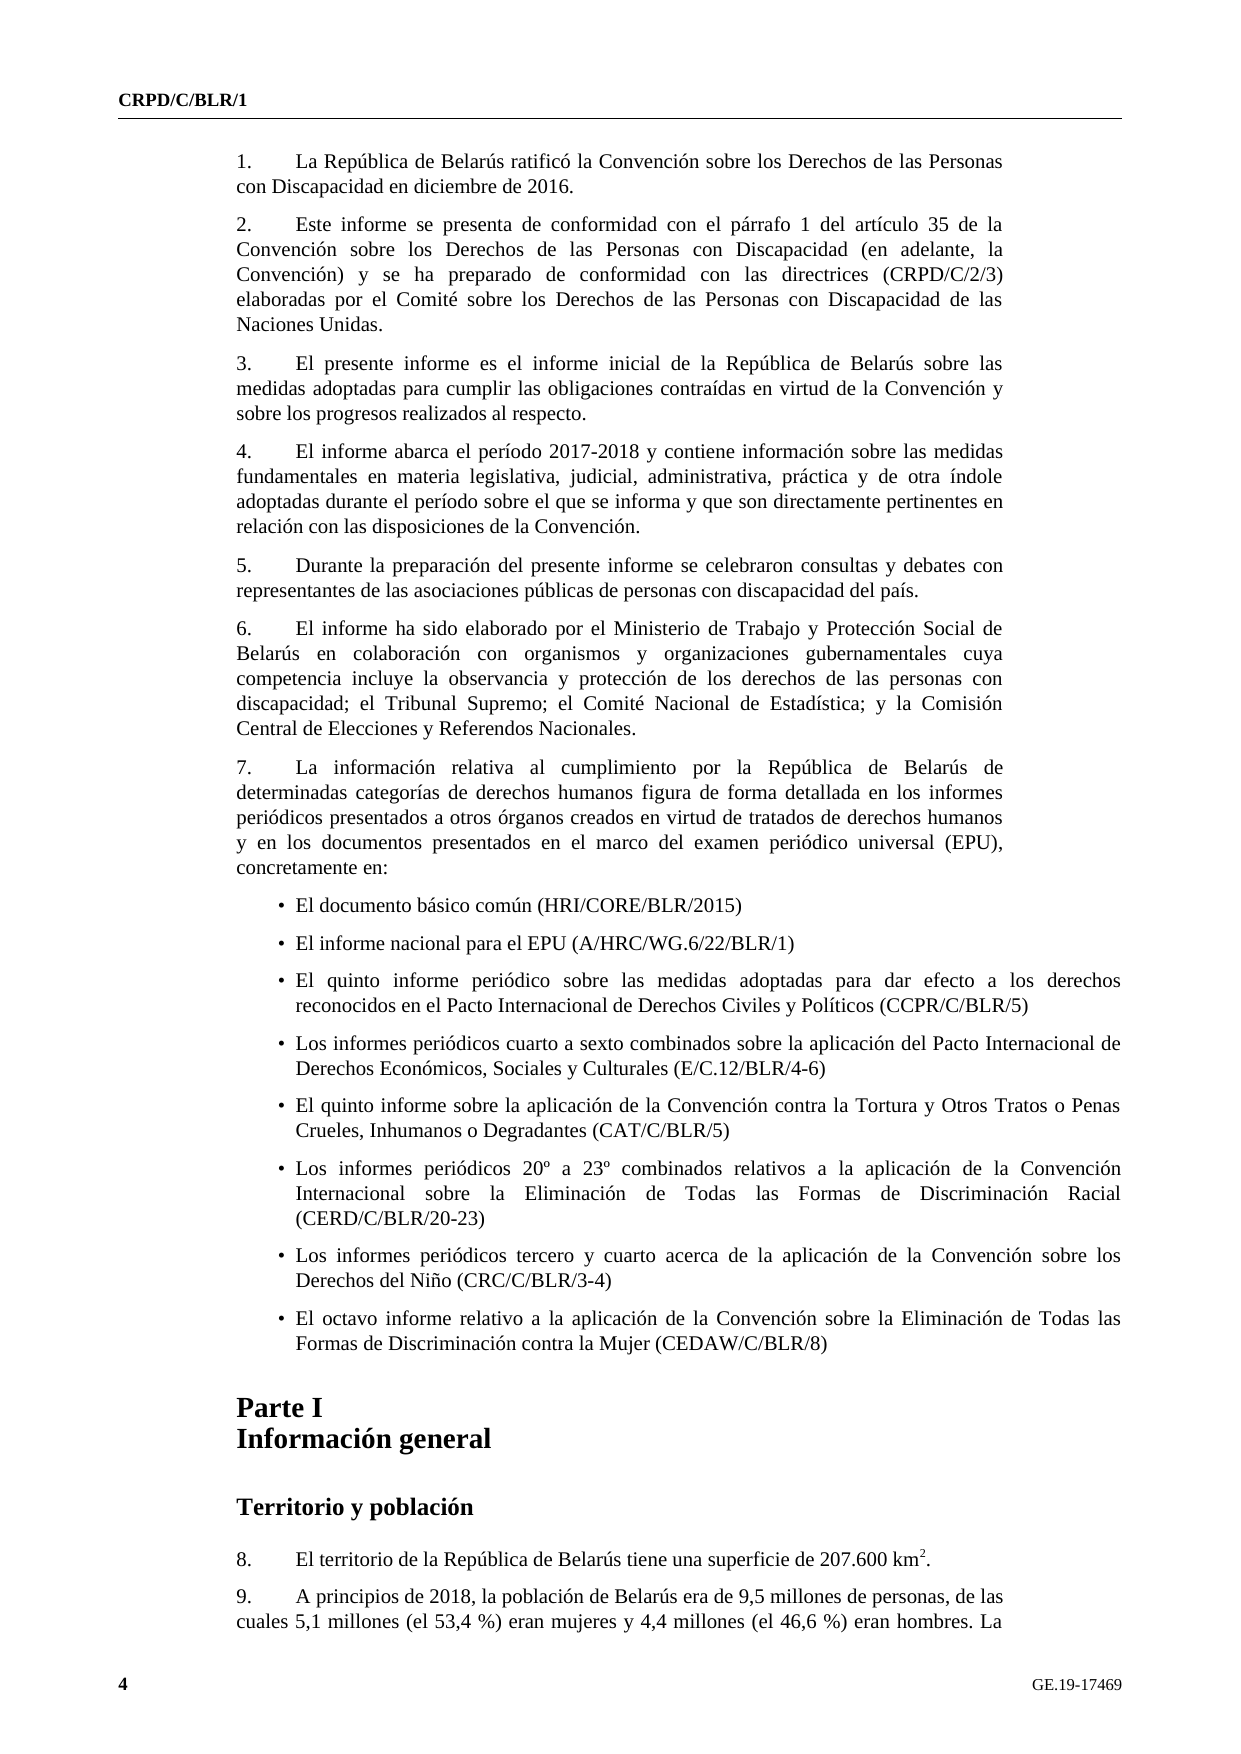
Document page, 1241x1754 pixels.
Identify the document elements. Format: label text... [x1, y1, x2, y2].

text 4. El informe abarca el período 2017-2018 y contiene información sobre las medidas fundamentales en materia legislativa, judicial, administrativa, práctica y de otra índole adoptadas durante el período sobre el que se informa y que son directamente pertinentes en relación con las disposiciones de la Convención. [236, 438, 1004, 538]
text El quinto informe sobre la aplicación de la Convención contra la Tortura y Otros Tratos o Penas Crueles, Inhumanos o Degradantes (CAT/C/BLR/5) [278, 1092, 1122, 1142]
text 7. La información relativa al cumplimiento por la República de Belarús de determinadas categorías de derechos humanos figura de forma detallada en los informes periódicos presentados a otros órganos creados en virtud de tratados de derechos humanos y en los documentos presentados en el marco del examen periódico universal (EPU), concretamente en: [236, 754, 1004, 879]
text 5. Durante la preparación del presente informe se celebraron consultas y debates con representantes de las asociaciones públicas de personas con discapacidad del país. [236, 552, 1004, 602]
text Los informes periódicos cuarto a sexto combinados sobre la aplicación del Pacto Internacional de Derechos Económicos, Sociales y Culturales (E/C.12/BLR/4-6) [278, 1030, 1122, 1080]
text 6. El informe ha sido elaborado por el Ministerio de Trabajo y Protección Social de Belarús en colaboración con organismos y organizaciones gubernamentales cuya competencia incluye la observancia y protección de los derechos de las personas con discapacidad; el Tribunal Supremo; el Comité Nacional de Estadística; y la Comisión Central de Elecciones y Referendos Nacionales. [236, 615, 1004, 740]
text El documento básico común (HRI/CORE/BLR/2015) [278, 892, 1122, 917]
text El octavo informe relativo a la aplicación de la Convención sobre la Eliminación de Todas las Formas de Discriminación contra la Mujer (CEDAW/C/BLR/8) [278, 1305, 1122, 1355]
text Parte I Información general [118, 1392, 1004, 1455]
text El informe nacional para el EPU (A/HRC/WG.6/22/BLR/1) [278, 930, 1122, 955]
text 1. La República de Belarús ratificó la Convención sobre los Derechos de las Personas con Discapacidad en diciembre de 2016. [236, 148, 1004, 198]
text Los informes periódicos 20º a 23º combinados relativos a la aplicación de la Convención Internacional sobre la Eliminación de Todas las Formas de Discriminación Racial (CERD/C/BLR/20-23) [278, 1155, 1122, 1230]
text Los informes periódicos tercero y cuarto acerca de la aplicación de la Convención sobre los Derechos del Niño (CRC/C/BLR/3-4) [278, 1242, 1122, 1292]
text 3. El presente informe es el informe inicial de la República de Belarús sobre las medidas adoptadas para cumplir las obligaciones contraídas en virtud de la Convención y sobre los progresos realizados al respecto. [236, 350, 1004, 425]
text 2. Este informe se presenta de conformidad con el párrafo 1 del artículo 35 de la Convención sobre los Derechos de las Personas con Discapacidad (en adelante, la Convención) y se ha preparado de conformidad con las directrices (CRPD/C/2/3) elaboradas por el Comité sobre los Derechos de las Personas con Discapacidad de las Naciones Unidas. [236, 211, 1004, 336]
text 8. El territorio de la República de Belarús tiene una superficie de 207.600 km2. [236, 1546, 1004, 1571]
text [236, 1583, 1004, 1633]
text Territorio y población [118, 1492, 1004, 1521]
text El quinto informe periódico sobre las medidas adoptadas para dar efecto a los derechos reconocidos en el Pacto Internacional de Derechos Civiles y Políticos (CCPR/C/BLR/5) [278, 967, 1122, 1017]
